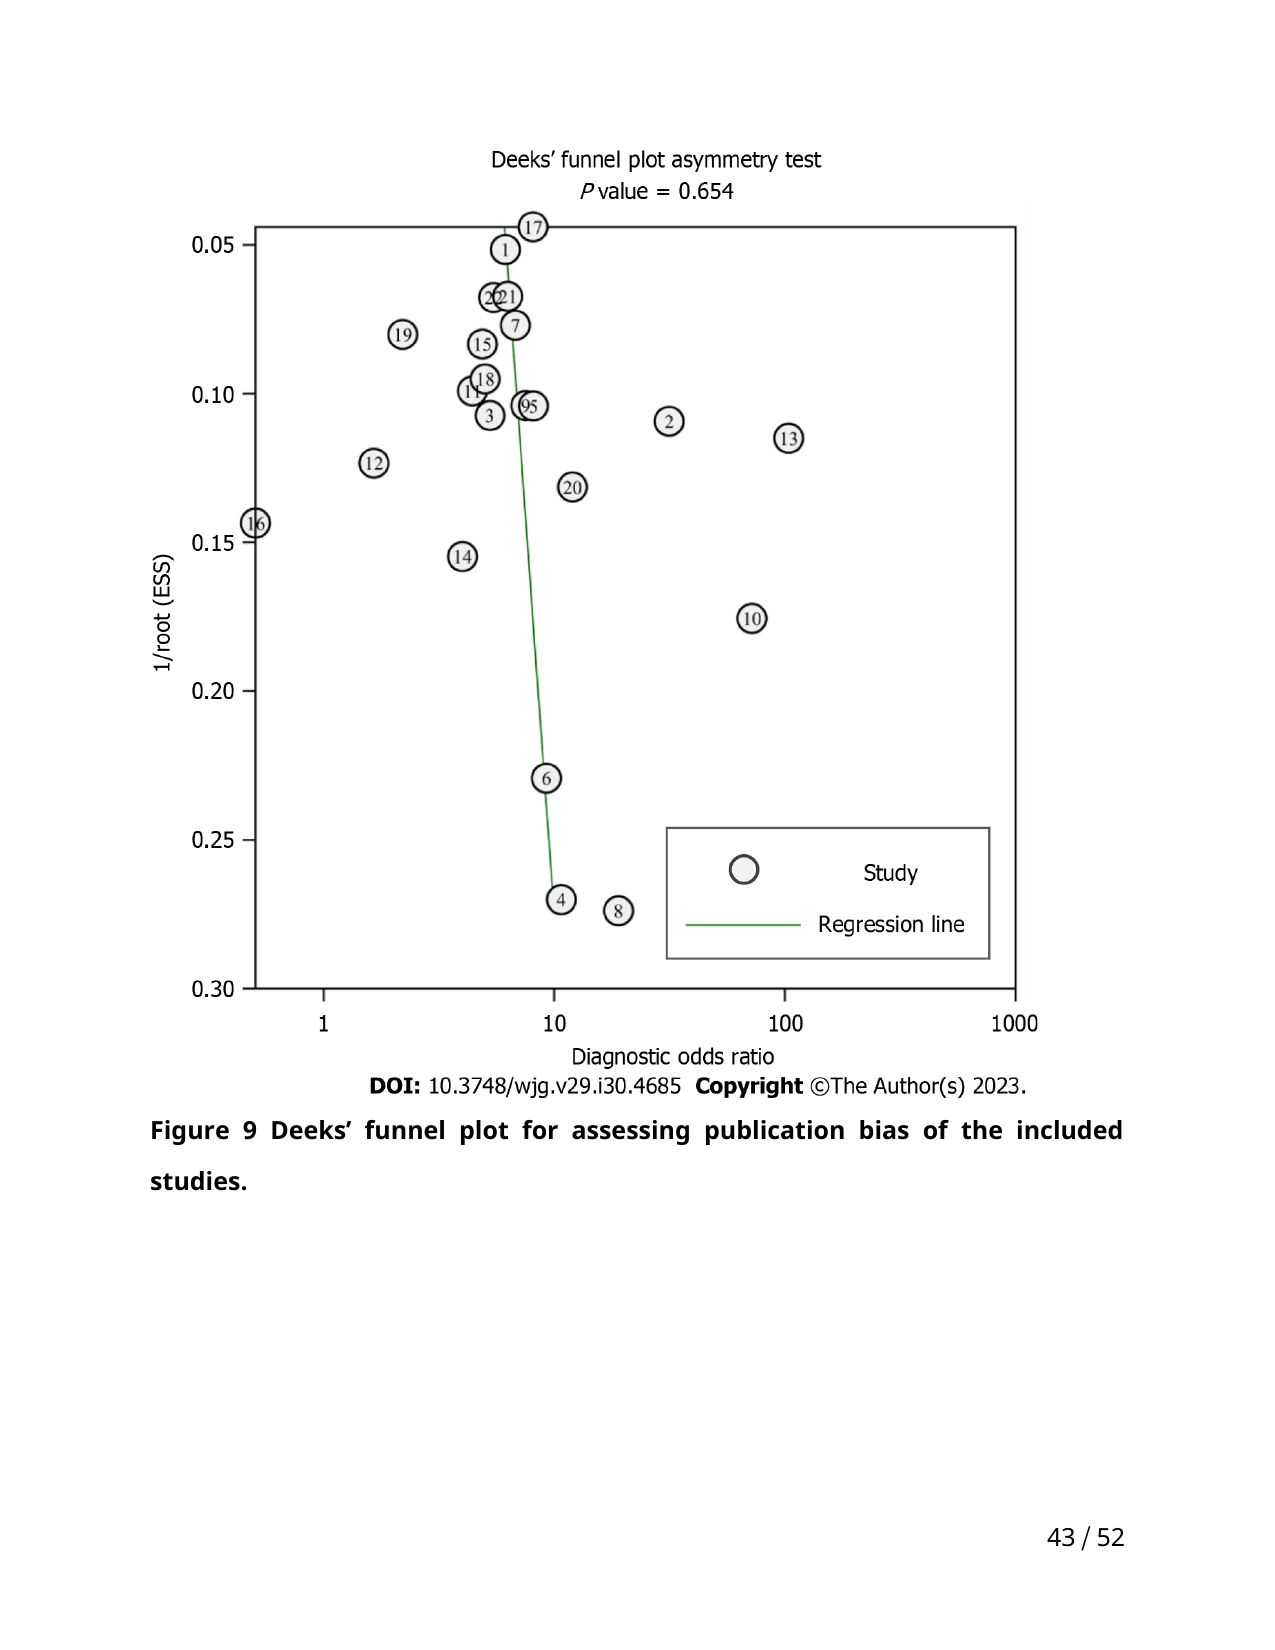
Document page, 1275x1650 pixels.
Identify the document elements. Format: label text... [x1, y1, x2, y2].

text Figure 9 Deeks’ funnel plot for assessing publication bias of the included studies. [150, 1113, 1125, 1198]
picture [150, 150, 1038, 1099]
